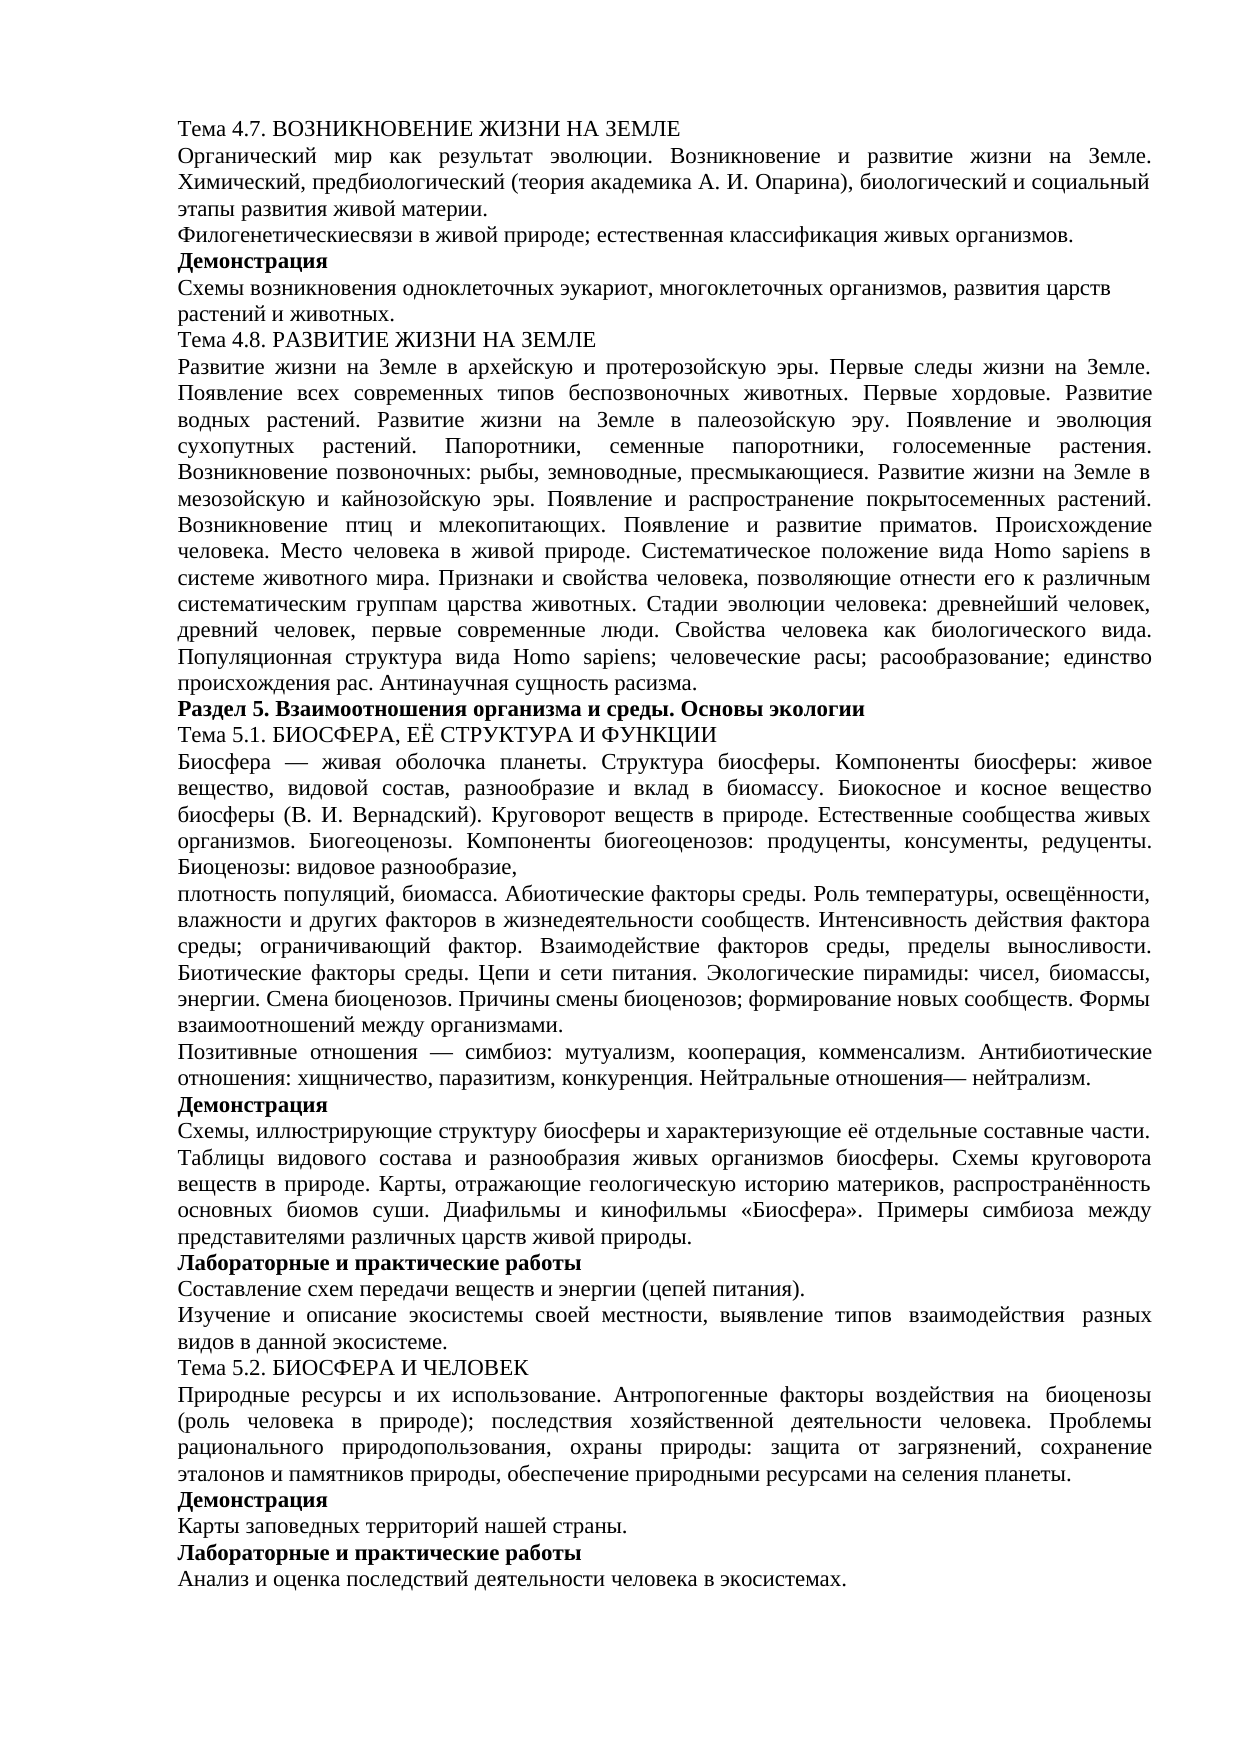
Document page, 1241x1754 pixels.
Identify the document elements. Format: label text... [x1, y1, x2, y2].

text Тема 4.7. ВОЗНИКНОВЕНИЕ ЖИЗНИ НА ЗЕМЛЕ [177, 115, 1180, 142]
subtitle Раздел 5. Взаимоотношения организма и среды. Основы экологии [177, 696, 1180, 722]
text Природные ресурсы и их использование. Антропогенные факторы воздействия на биоценозы (роль человека в природе); последствия хозяйственной деятельности человека. Проблемы рационального природопользования, охраны природы: защита от загрязнений, сохранение эталонов и памятников природы, обеспечение природными ресурсами на селения планеты. [177, 1381, 1152, 1486]
text Органический мир как результат эволюции. Возникновение и развитие жизни на Земле. Химический, предбиологический (теория академика А. И. Опарина), биологический и социальный этапы развития живой материи. [177, 142, 1152, 221]
text Развитие жизни на Земле в архейскую и протерозойскую эры. Первые следы жизни на Земле. Появление всех современных типов беспозвоночных животных. Первые хордовые. Развитие водных растений. Развитие жизни на Земле в палеозойскую эру. Появление и эволюция сухопутных растений. Папоротники, семенные папоротники, голосеменные растения. Возникновение позвоночных: рыбы, земноводные, пресмыкающиеся. Развитие жизни на Земле в мезозойскую и кайнозойскую эры. Появление и распространение покрытосеменных растений. Возникновение птиц и млекопитающих. Появление и развитие приматов. Происхождение человека. Место человека в живой природе. Систематическое положение вида Homo sapiens в системе животного мира. Признаки и свойства человека, позволяющие отнести его к различным систематическим группам царства животных. Стадии эволюции человека: древнейший человек, древний человек, первые современные люди. Свойства человека как биологического вида. Популяционная структура вида Homo sapiens; человеческие расы; расообразование; единство происхождения рас. Антинаучная сущность расизма. [177, 353, 1152, 696]
subtitle Демонстрация [177, 1487, 1180, 1513]
subtitle Демонстрация [177, 1091, 1180, 1117]
text Анализ и оценка последствий деятельности человека в экосистемах. [177, 1565, 1180, 1591]
text Тема 5.2. БИОСФЕРА И ЧЕЛОВЕК [177, 1354, 1180, 1381]
text Карты заповедных территорий нашей страны. [177, 1513, 1180, 1539]
text Схемы, иллюстрирующие структуру биосферы и характеризующие её отдельные составные части. Таблицы видового состава и разнообразия живых организмов биосферы. Схемы круговорота веществ в природе. Карты, отражающие геологическую историю материков, распространённость основных биомов суши. Диафильмы и кинофильмы «Биосфера». Примеры симбиоза между представителями различных царств живой природы. [177, 1117, 1152, 1249]
text Схемы возникновения одноклеточных эукариот, многоклеточных организмов, развития царств растений и животных. [177, 274, 1180, 327]
subtitle Лабораторные и практические работы [177, 1249, 1180, 1275]
text Составление схем передачи веществ и энергии (цепей питания). [177, 1275, 1180, 1301]
text Биосфера — живая оболочка планеты. Структура биосферы. Компоненты биосферы: живое вещество, видовой состав, разнообразие и вклад в биомассу. Биокосное и косное вещество биосферы (В. И. Вернадский). Круговорот веществ в природе. Естественные сообщества живых организмов. Биогеоценозы. Компоненты биогеоценозов: продуценты, консументы, редуценты. Биоценозы: видовое разнообразие, [177, 748, 1152, 880]
text Изучение и описание экосистемы своей местности, выявление типов взаимодействия разных видов в данной экосистеме. [177, 1302, 1152, 1354]
subtitle Лабораторные и практические работы [177, 1539, 1180, 1565]
text Тема 5.1. БИОСФЕРА, ЕЁ СТРУКТУРА И ФУНКЦИИ [177, 722, 1180, 748]
text плотность популяций, биомасса. Абиотические факторы среды. Роль температуры, освещённости, влажности и других факторов в жизнедеятельности сообществ. Интенсивность действия фактора среды; ограничивающий фактор. Взаимодействие факторов среды, пределы выносливости. Биотические факторы среды. Цепи и сети питания. Экологические пирамиды: чисел, биомассы, энергии. Смена биоценозов. Причины смены биоценозов; формирование новых сообществ. Формы взаимоотношений между организмами. [177, 880, 1152, 1038]
text Тема 4.8. РАЗВИТИЕ ЖИЗНИ НА ЗЕМЛЕ [177, 327, 1180, 353]
subtitle Демонстрация [177, 248, 1180, 274]
text Позитивные отношения — симбиоз: мутуализм, кооперация, комменсализм. Антибиотические отношения: хищничество, паразитизм, конкуренция. Нейтральные отношения— нейтрализм. [177, 1038, 1152, 1091]
text Филогенетическиесвязи в живой природе; естественная классификация живых организмов. [177, 221, 1180, 247]
